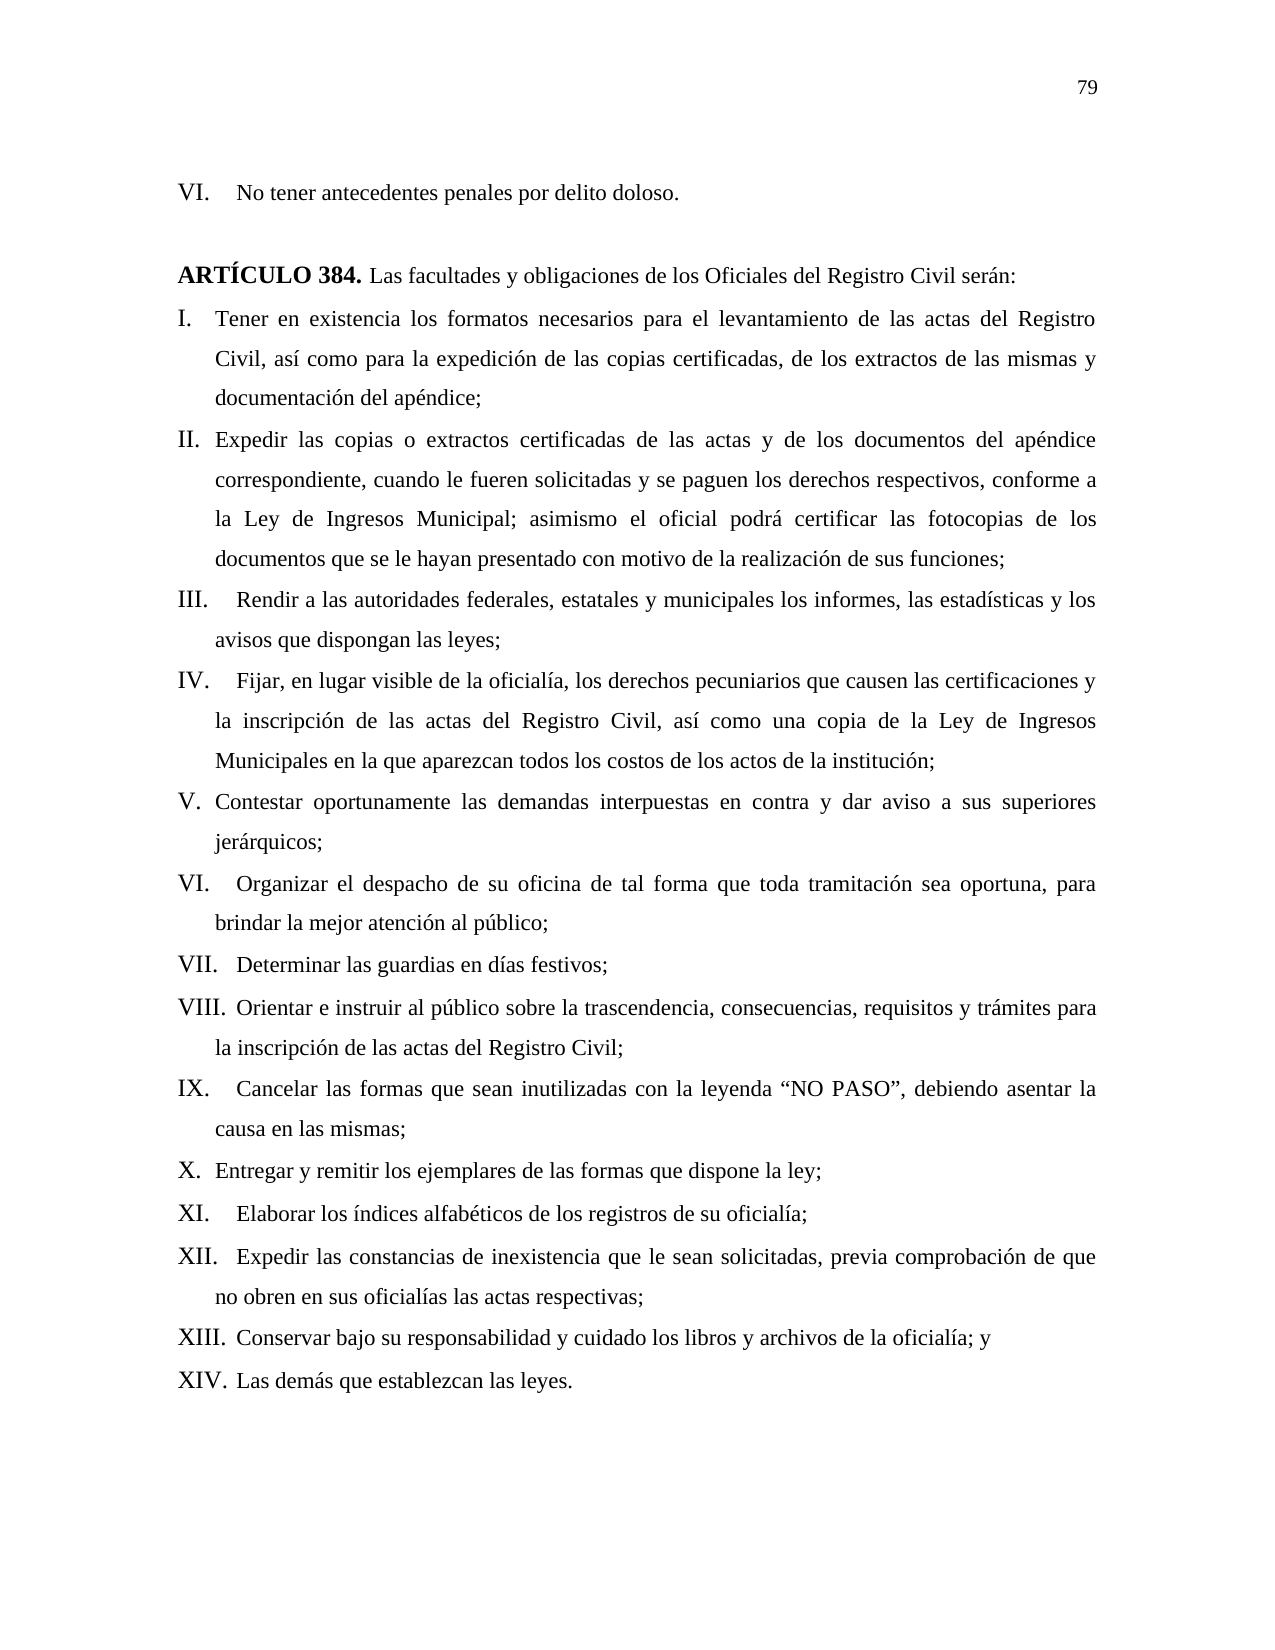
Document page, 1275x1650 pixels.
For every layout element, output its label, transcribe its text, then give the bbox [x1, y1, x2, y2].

list Entregar y remitir los ejemplares de las formas que dispone la ley; [177, 1155, 1098, 1183]
list Tener en existencia los formatos necesarios para el levantamiento de las actas del Registro Civil, así como para la expedición de las copias certificadas, de los extractos de las mismas y documentación del apéndice; [177, 303, 1098, 411]
list Elaborar los índices alfabéticos de los registros de su oficialía; [177, 1198, 1098, 1227]
list Determinar las guardias en días festivos; [177, 949, 1098, 978]
list Las facultades y obligaciones de los Oficiales del Registro Civil serán: [177, 260, 1098, 288]
list Orientar e instruir al público sobre la trascendencia, consecuencias, requisitos y trámites para la inscripción de las actas del Registro Civil; [177, 992, 1098, 1060]
list Expedir las constancias de inexistencia que le sean solicitadas, previa comprobación de que no obren en sus oficialías las actas respectivas; [177, 1241, 1098, 1309]
list Contestar oportunamente las demandas interpuestas en contra y dar aviso a sus superiores jerárquicos; [177, 786, 1098, 854]
list Conservar bajo su responsabilidad y cuidado los libros y archivos de la oficialía; y [177, 1322, 1098, 1351]
list Organizar el despacho de su oficina de tal forma que toda tramitación sea oportuna, para brindar la mejor atención al público; [177, 868, 1098, 936]
list Expedir las copias o extractos certificadas de las actas y de los documentos del apéndice correspondiente, cuando le fueren solicitadas y se paguen los derechos respectivos, conforme a la Ley de Ingresos Municipal; asimismo el oficial podrá certificar las fotocopias de los documentos que se le hayan presentado con motivo de la realización de sus funciones; [177, 424, 1098, 571]
list Fijar, en lugar visible de la oficialía, los derechos pecuniarios que causen las certificaciones y la inscripción de las actas del Registro Civil, así como una copia de la Ley de Ingresos Municipales en la que aparezcan todos los costos de los actos de la institución; [177, 665, 1098, 773]
list No tener antecedentes penales por delito doloso. [177, 177, 1098, 206]
list Rendir a las autoridades federales, estatales y municipales los informes, las estadísticas y los avisos que dispongan las leyes; [177, 584, 1098, 652]
list Cancelar las formas que sean inutilizadas con la leyenda “NO PASO”, debiendo asentar la causa en las mismas; [177, 1073, 1098, 1142]
list Las demás que establezcan las leyes. [177, 1366, 1098, 1394]
